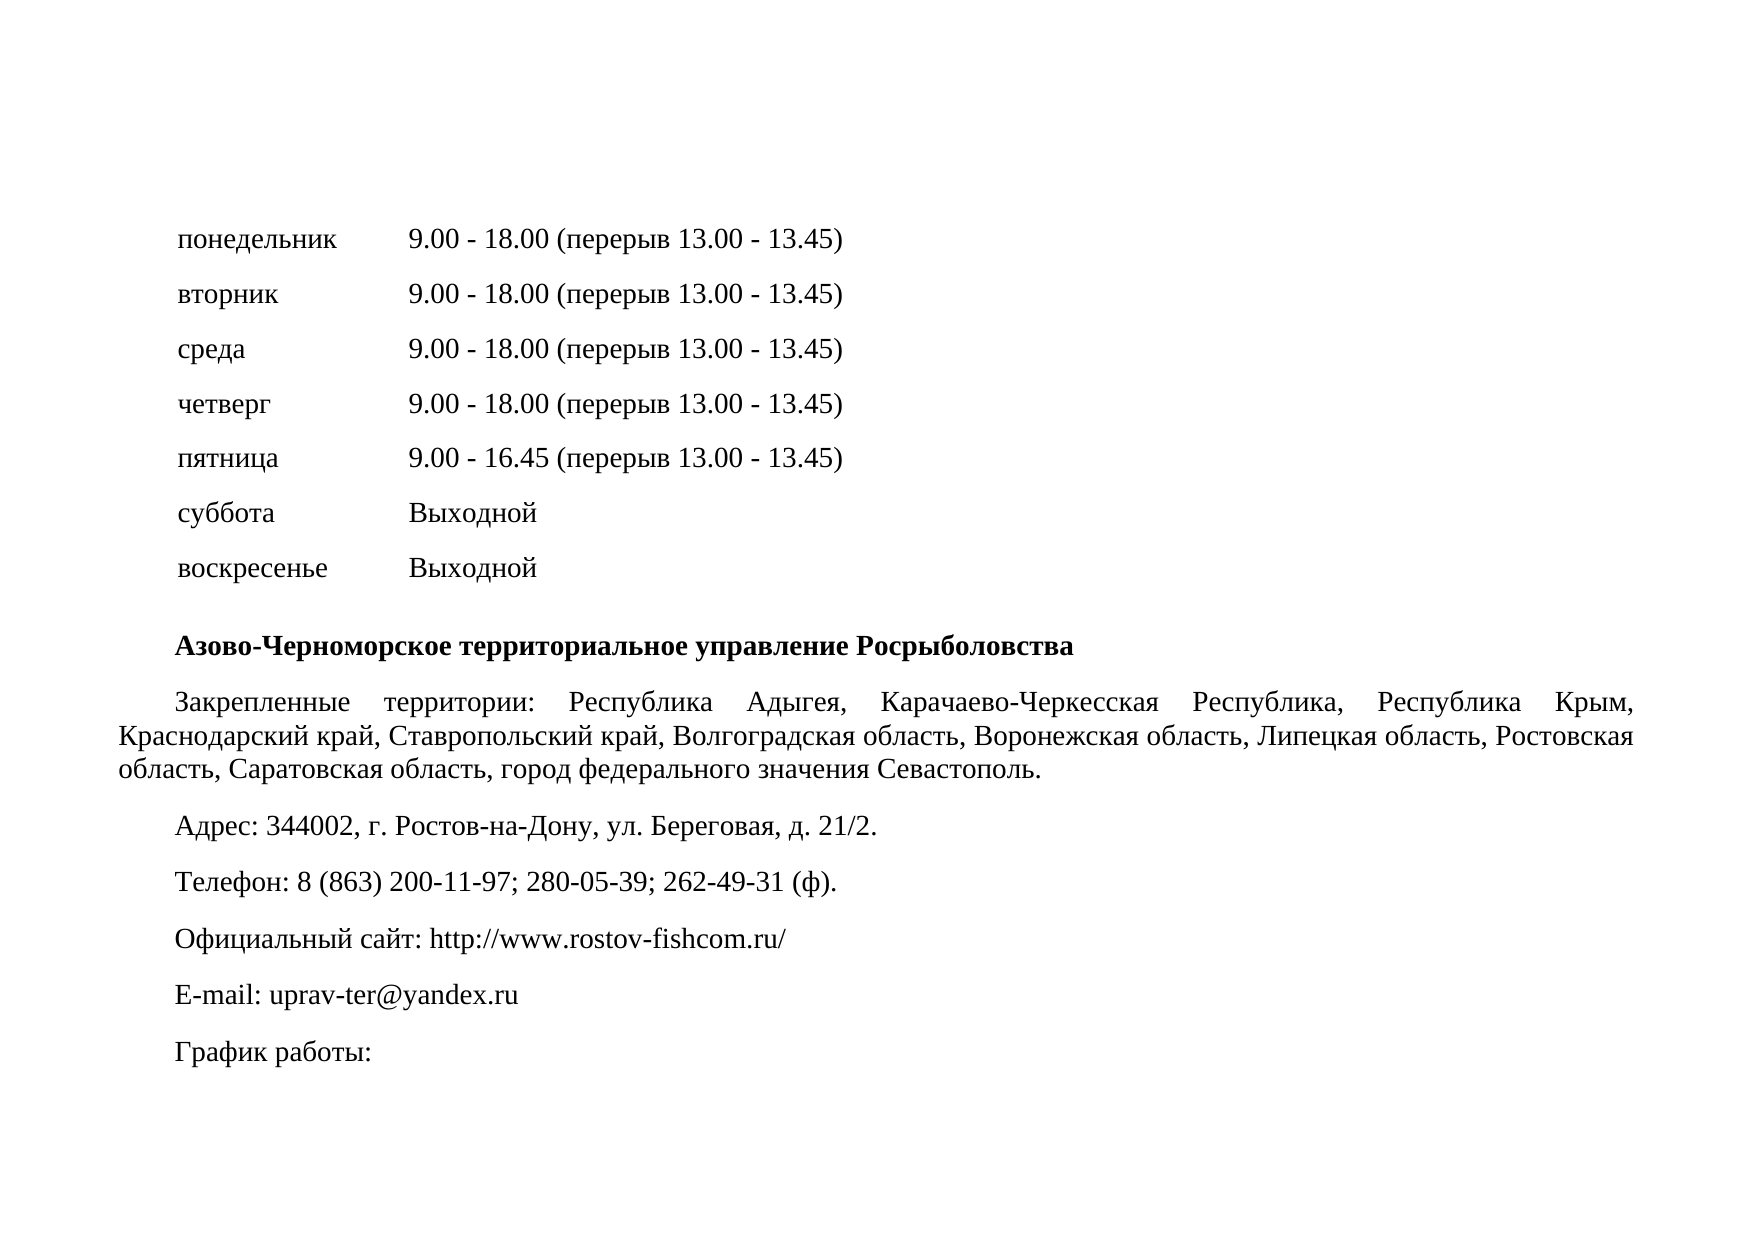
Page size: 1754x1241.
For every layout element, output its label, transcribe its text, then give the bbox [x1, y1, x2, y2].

table_cell среда [112, 320, 402, 375]
table_cell 9.00 - 18.00 (перерыв 13.00 - 13.45) [402, 320, 1112, 375]
title Азово-Черноморское территориальное управление Росрыболовства [118, 628, 1636, 661]
table_header понедельник [112, 211, 402, 266]
text Телефон: 8 (863) 200-11-97; 280-05-39; 262-49-31 (ф). [118, 864, 1636, 898]
table_cell четверг [112, 375, 402, 430]
table_cell суббота [112, 485, 402, 539]
text Закрепленные территории: Республика Адыгея, Карачаево-Черкесская Республика, Республика Крым, Краснодарский край, Ставропольский край, Волгоградская область, Воронежская область, Липецкая область, Ростовская область, Саратовская область, город федерального значения Севастополь. [118, 684, 1636, 785]
table_cell вторник [112, 266, 402, 320]
table_cell воскресенье [112, 540, 402, 594]
table_cell пятница [112, 430, 402, 485]
text E-mail: uprav-ter@yandex.ru [118, 977, 1636, 1011]
table_cell 9.00 - 18.00 (перерыв 13.00 - 13.45) [402, 266, 1112, 320]
text Официальный сайт: http://www.rostov-fishcom.ru/ [118, 921, 1636, 954]
table_cell Выходной [402, 540, 1112, 594]
text Адрес: 344002, г. Ростов-на-Дону, ул. Береговая, д. 21/2. [118, 808, 1636, 841]
table_cell 9.00 - 18.00 (перерыв 13.00 - 13.45) [402, 375, 1112, 430]
table_cell 9.00 - 16.45 (перерыв 13.00 - 13.45) [402, 430, 1112, 485]
table_header 9.00 - 18.00 (перерыв 13.00 - 13.45) [402, 211, 1112, 266]
table_cell Выходной [402, 485, 1112, 539]
text График работы: [118, 1034, 1636, 1067]
